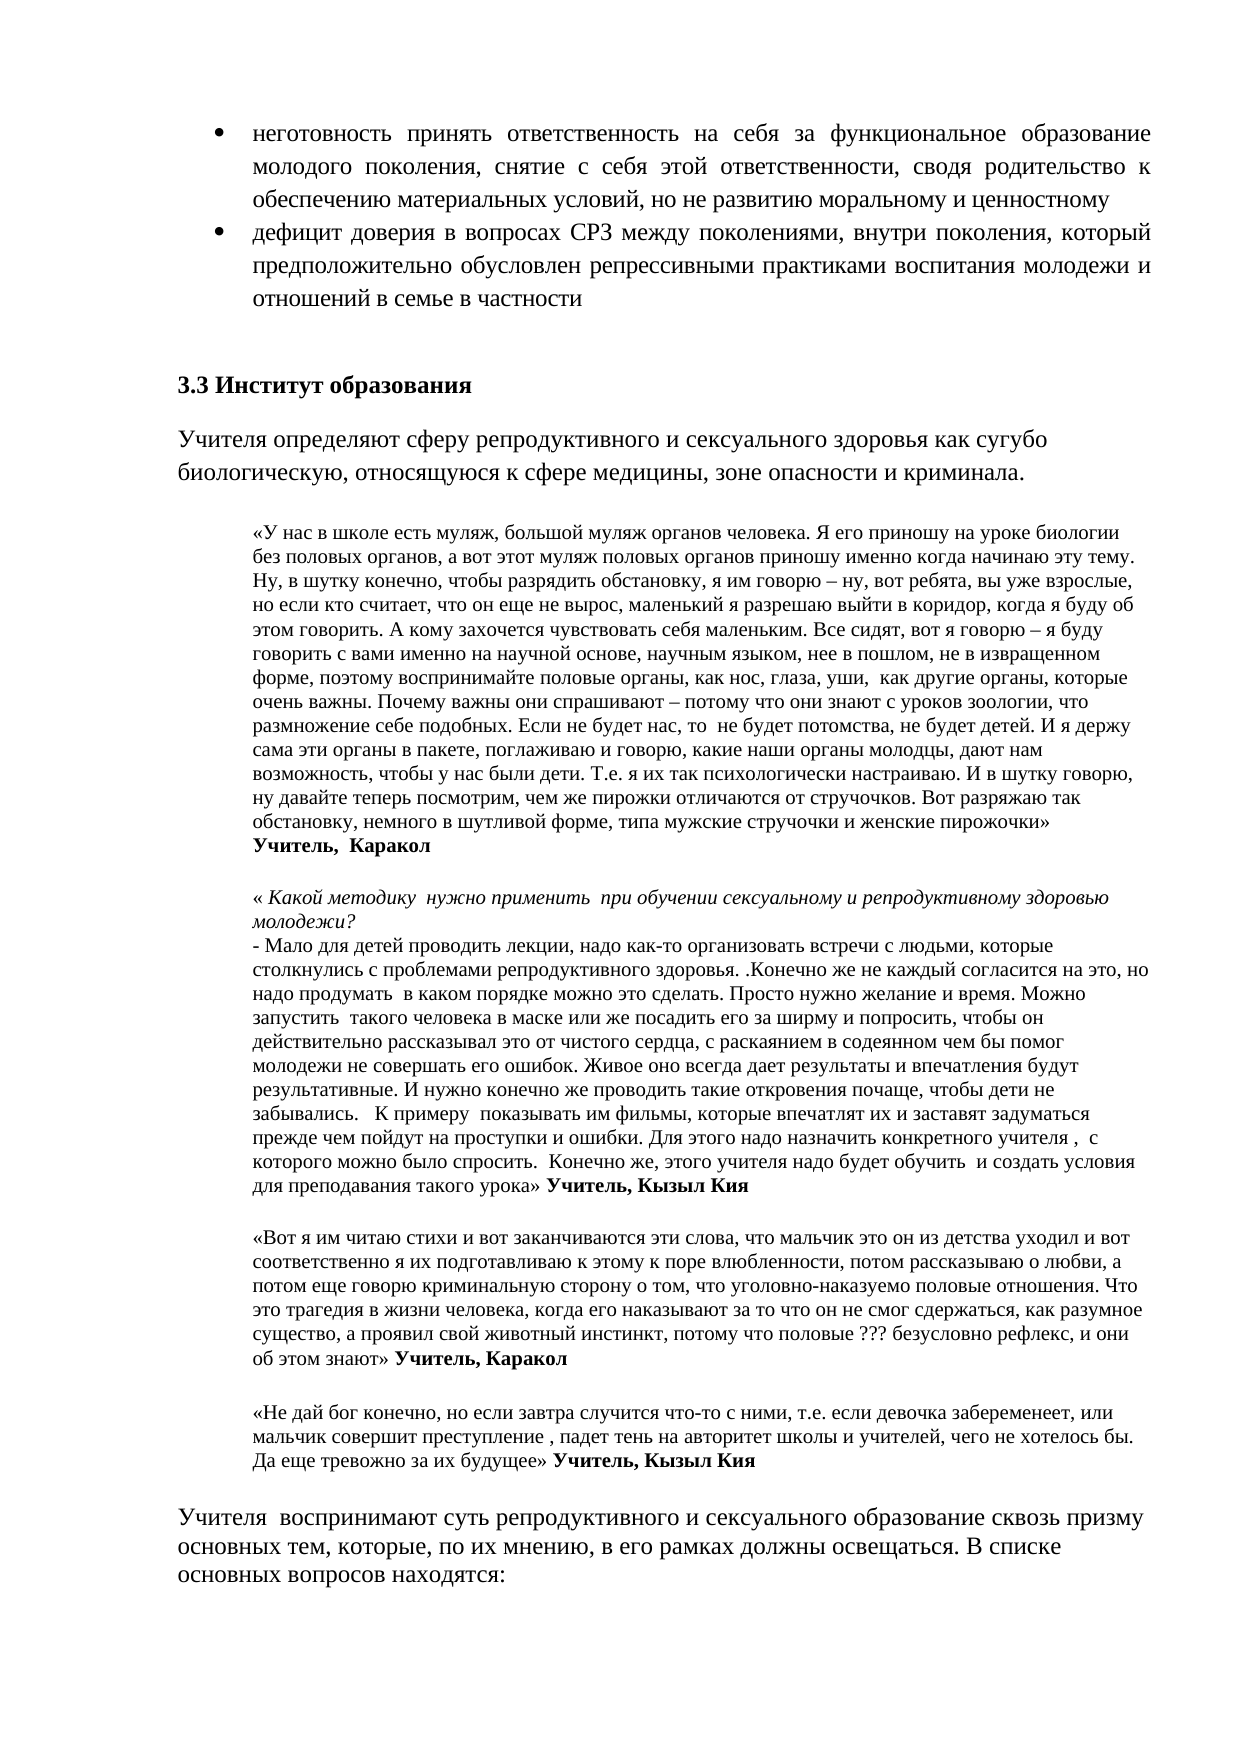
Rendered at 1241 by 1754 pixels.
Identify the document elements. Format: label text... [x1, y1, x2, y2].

list Институт образования [177, 370, 1152, 399]
text Учителя определяют сферу репродуктивного и сексуального здоровья как сугубо биологическую, относящуюся к сфере медицины, зоне опасности и криминала. [177, 424, 1152, 486]
list неготовность принять ответственность на себя за функциональное образование молодого поколения, снятие с себя этой ответственности, сводя родительство к обеспечению материальных условий, но не развитию моральному и ценностному [215, 118, 1152, 213]
text Учителя воспринимают суть репродуктивного и сексуального образование сквозь призму основных тем, которые, по их мнению, в его рамках должны освещаться. В списке основных вопросов находятся: [177, 1502, 1152, 1588]
text Учитель, Каракол [252, 833, 1152, 857]
list дефицит доверия в вопросах СРЗ между поколениями, внутри поколения, который предположительно обусловлен репрессивными практиками воспитания молодежи и отношений в семье в частности [215, 217, 1152, 312]
text «Вот я им читаю стихи и вот заканчиваются эти слова, что мальчик это он из детства уходил и вот соответственно я их подготавливаю к этому к поре влюбленности, потом рассказываю о любви, а потом еще говорю криминальную сторону о том, что уголовно-наказуемо половые отношения. Что это трагедия в жизни человека, когда его наказывают за то что он не смог сдержаться, как разумное существо, а проявил свой животный инстинкт, потому что половые ??? безусловно рефлекс, и они об этом знают» Учитель, Каракол [252, 1225, 1152, 1369]
text «Не дай бог конечно, но если завтра случится что-то с ними, т.е. если девочка забеременеет, или мальчик совершит преступление , падет тень на авторитет школы и учителей, чего не хотелось бы. Да еще тревожно за их будущее» Учитель, Кызыл Кия [252, 1400, 1152, 1472]
text «У нас в школе есть муляж, большой муляж органов человека. Я его приношу на уроке биологии без половых органов, а вот этот муляж половых органов приношу именно когда начинаю эту тему. Ну, в шутку конечно, чтобы разрядить обстановку, я им говорю – ну, вот ребята, вы уже взрослые, но если кто считает, что он еще не вырос, маленький я разрешаю выйти в коридор, когда я буду об этом говорить. А кому захочется чувствовать себя маленьким. Все сидят, вот я говорю – я буду говорить с вами именно на научной основе, научным языком, нее в пошлом, не в извращенном форме, поэтому воспринимайте половые органы, как нос, глаза, уши, как другие органы, которые очень важны. Почему важны они спрашивают – потому что они знают с уроков зоологии, что размножение себе подобных. Если не будет нас, то не будет потомства, не будет детей. И я держу сама эти органы в пакете, поглаживаю и говорю, какие наши органы молодцы, дают нам возможность, чтобы у нас были дети. Т.е. я их так психологически настраиваю. И в шутку говорю, ну давайте теперь посмотрим, чем же пирожки отличаются от стручочков. Вот разряжаю так обстановку, немного в шутливой форме, типа мужские стручочки и женские пирожочки» [252, 520, 1152, 833]
text - Мало для детей проводить лекции, надо как-то организовать встречи с людьми, которые столкнулись с проблемами репродуктивного здоровья. .Конечно же не каждый согласится на это, но надо продумать в каком порядке можно это сделать. Просто нужно желание и время. Можно запустить такого человека в маске или же посадить его за ширму и попросить, чтобы он действительно рассказывал это от чистого сердца, с раскаянием в содеянном чем бы помог молодежи не совершать его ошибок. Живое оно всегда дает результаты и впечатления будут результативные. И нужно конечно же проводить такие откровения почаще, чтобы дети не забывались. К примеру показывать им фильмы, которые впечатлят их и заставят задуматься прежде чем пойдут на проступки и ошибки. Для этого надо назначить конкретного учителя , с которого можно было спросить. Конечно же, этого учителя надо будет обучить и создать условия для преподавания такого урока» Учитель, Кызыл Кия [252, 933, 1152, 1197]
text « Какой методику нужно применить при обучении сексуальному и репродуктивному здоровью молодежи? [252, 885, 1152, 933]
